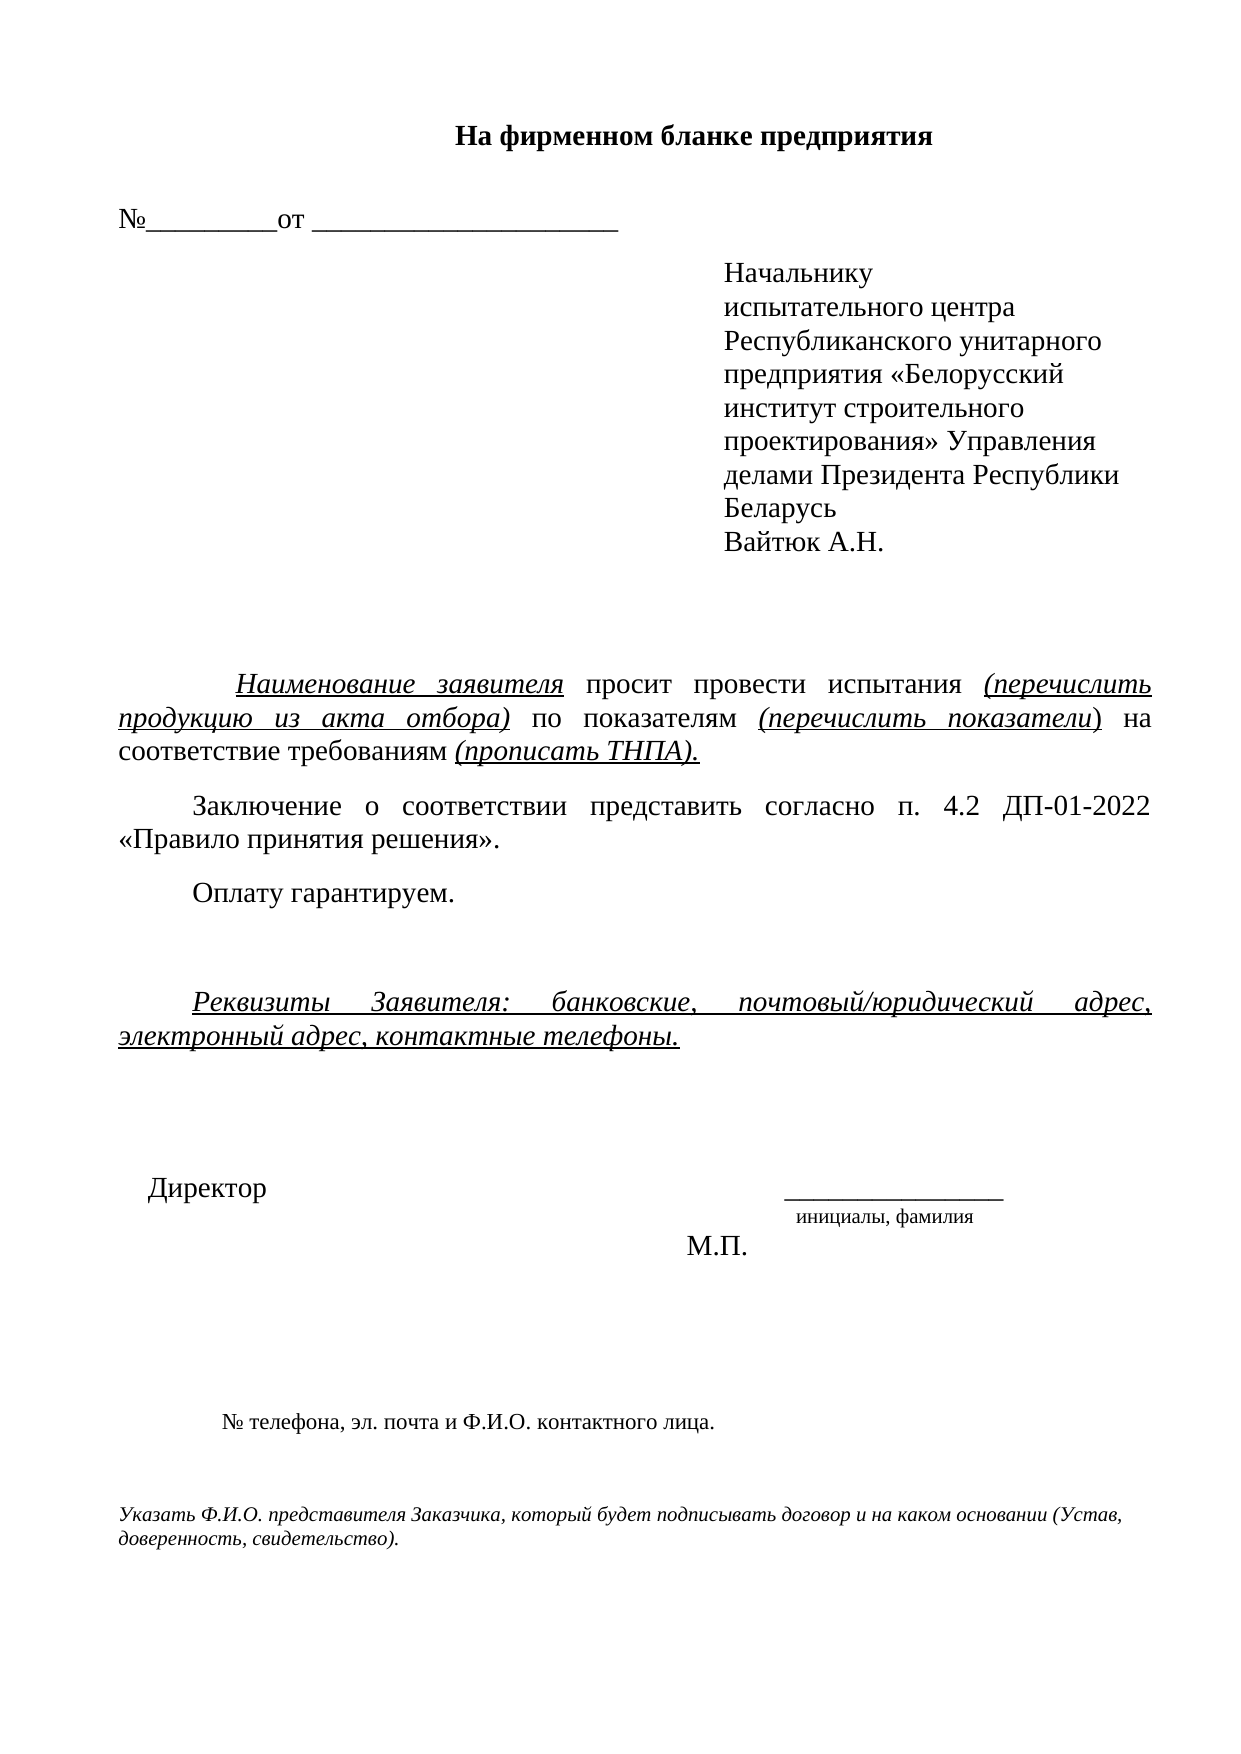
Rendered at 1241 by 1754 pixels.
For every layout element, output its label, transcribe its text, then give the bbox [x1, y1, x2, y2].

text Директор _______________ [148, 1170, 1078, 1203]
text №_________от _____________________ [118, 201, 1122, 235]
text Беларусь [724, 490, 1181, 524]
text Вайтюк А.Н. [724, 524, 1181, 557]
text Начальнику [724, 256, 1181, 289]
text На фирменном бланке предприятия [222, 118, 1078, 152]
text Указать Ф.И.О. представителя Заказчика, который будет подписывать договор и на каком основании (Устав, доверенность, свидетельство). [118, 1502, 1152, 1550]
text Реквизиты Заявителя: банковские, почтовый/юридический адрес, электронный адрес, контактные телефоны. [118, 984, 1152, 1051]
text Заключение о соответствии представить согласно п. 4.2 ДП-01-2022 «Правило принятия решения». [118, 788, 1152, 855]
text № телефона, эл. почта и Ф.И.О. контактного лица. [222, 1408, 1152, 1434]
text М.П. [74, 1228, 1078, 1261]
text Оплату гарантируем. [118, 876, 1152, 909]
text инициалы, фамилия [74, 1203, 1078, 1228]
text Наименование заявителя просит провести испытания (перечислить продукцию из акта отбора) по показателям (перечислить показатели) на соответствие требованиям (прописать ТНПА). [118, 666, 1152, 767]
text испытательного центра [724, 289, 1181, 323]
text Республиканского унитарного предприятия «Белорусский институт строительного проектирования» Управления делами Президента Республики [724, 323, 1181, 490]
